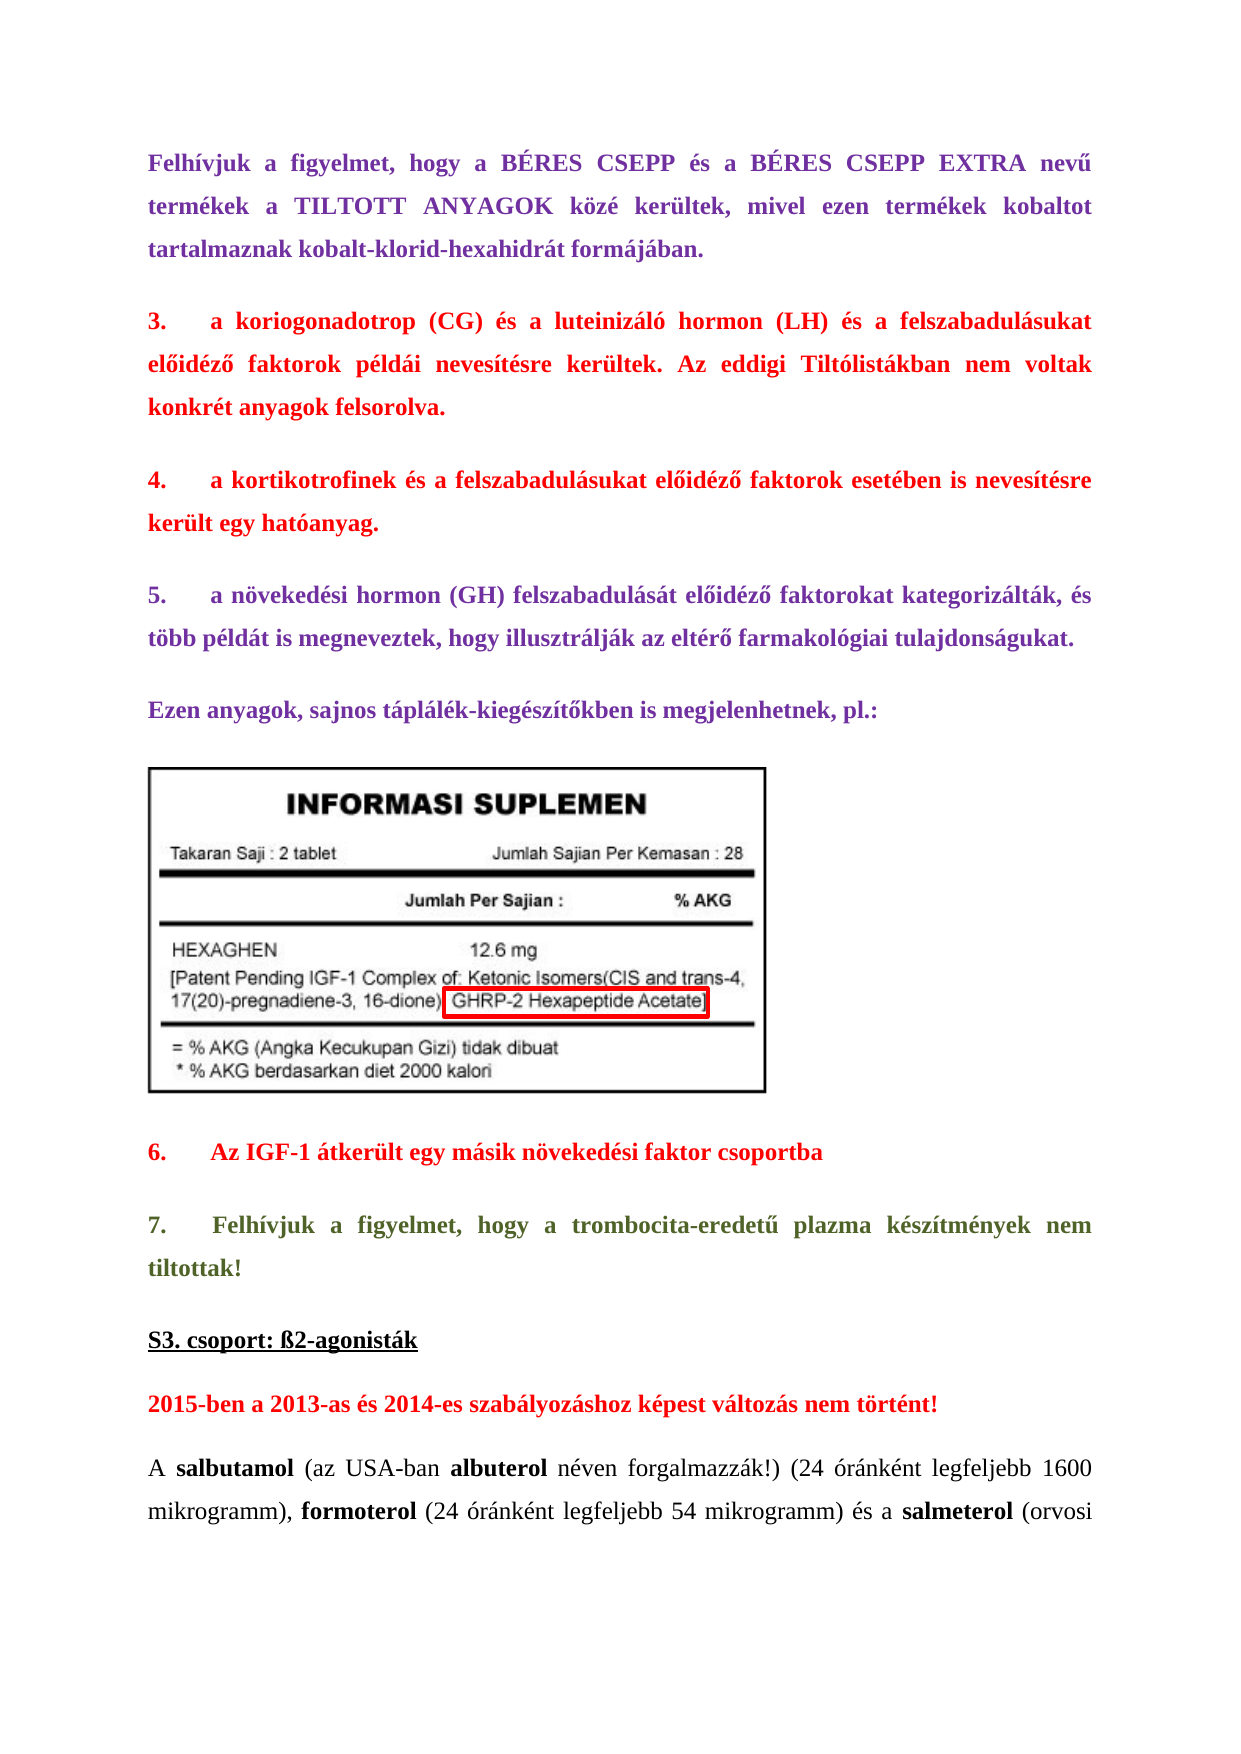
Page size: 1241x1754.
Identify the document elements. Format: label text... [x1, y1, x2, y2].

text S3. csoport: ß2-agonisták [148, 1325, 1093, 1354]
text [148, 1453, 1093, 1525]
text 7. Felhívjuk a figyelmet, hogy a trombocita-eredetű plazma készítmények nem tiltottak! [148, 1210, 1093, 1282]
text Felhívjuk a figyelmet, hogy a BÉRES CSEPP és a BÉRES CSEPP EXTRA nevű termékek a TILTOTT ANYAGOK közé kerültek, mivel ezen termékek kobaltot tartalmaznak kobalt-klorid-hexahidrát formájában. [148, 148, 1093, 263]
picture [147, 767, 767, 1095]
text 2015-ben a 2013-as és 2014-es szabályozáshoz képest változás nem történt! [148, 1389, 1093, 1418]
text 4. a kortikotrofinek és a felszabadulásukat előidéző faktorok esetében is nevesítésre került egy hatóanyag. [148, 465, 1093, 537]
text 3. a koriogonadotrop (CG) és a luteinizáló hormon (LH) és a felszabadulásukat előidéző faktorok példái nevesítésre kerültek. Az eddigi Tiltólistákban nem voltak konkrét anyagok felsorolva. [148, 306, 1093, 421]
text Ezen anyagok, sajnos táplálék-kiegészítőkben is megjelenhetnek, pl.: [148, 696, 1093, 724]
text 6. Az IGF-1 átkerült egy másik növekedési faktor csoportba [148, 1137, 1093, 1166]
text 5. a növekedési hormon (GH) felszabadulását előidéző faktorokat kategorizálták, és több példát is megneveztek, hogy illusztrálják az eltérő farmakológiai tulajdonságukat. [148, 580, 1093, 652]
